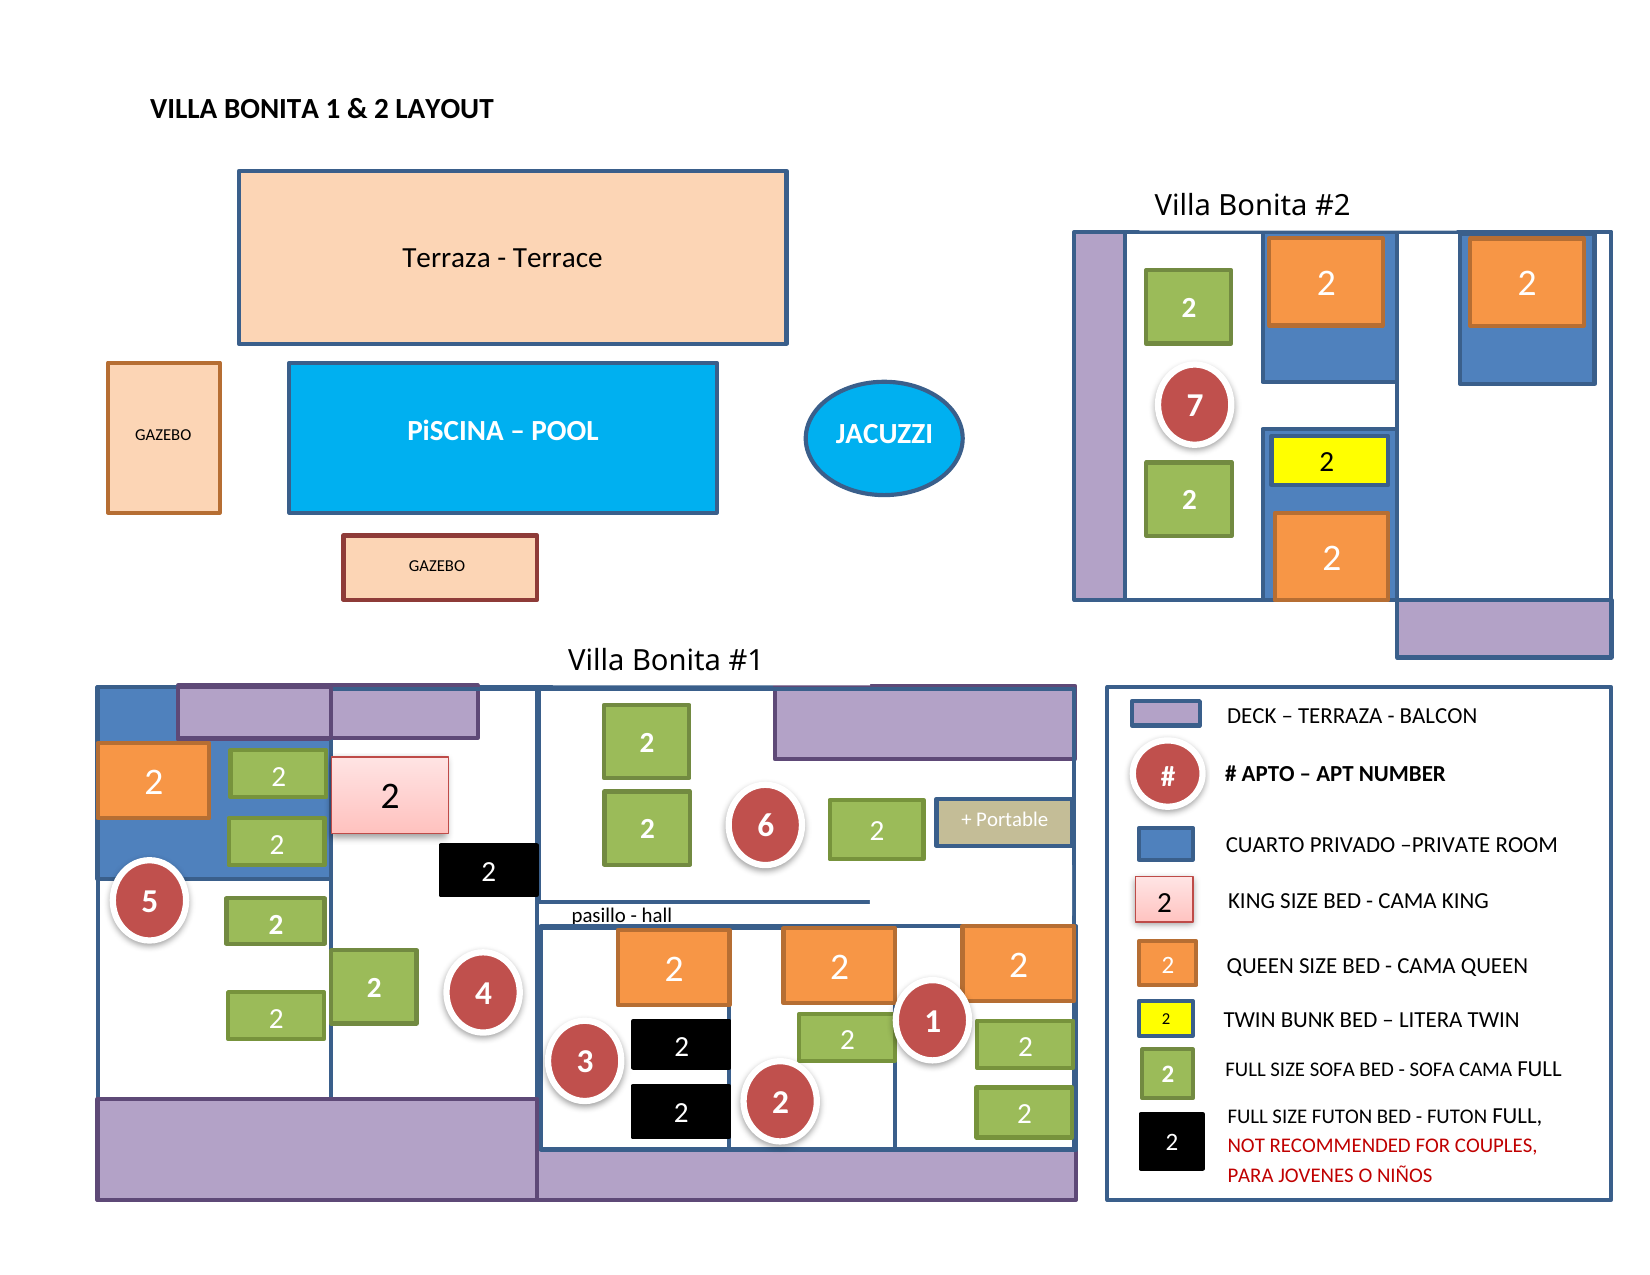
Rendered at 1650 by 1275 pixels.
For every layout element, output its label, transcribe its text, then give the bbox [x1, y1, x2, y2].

text VILLA BONITA 1 & 2 LAYOUT [150, 90, 1500, 126]
